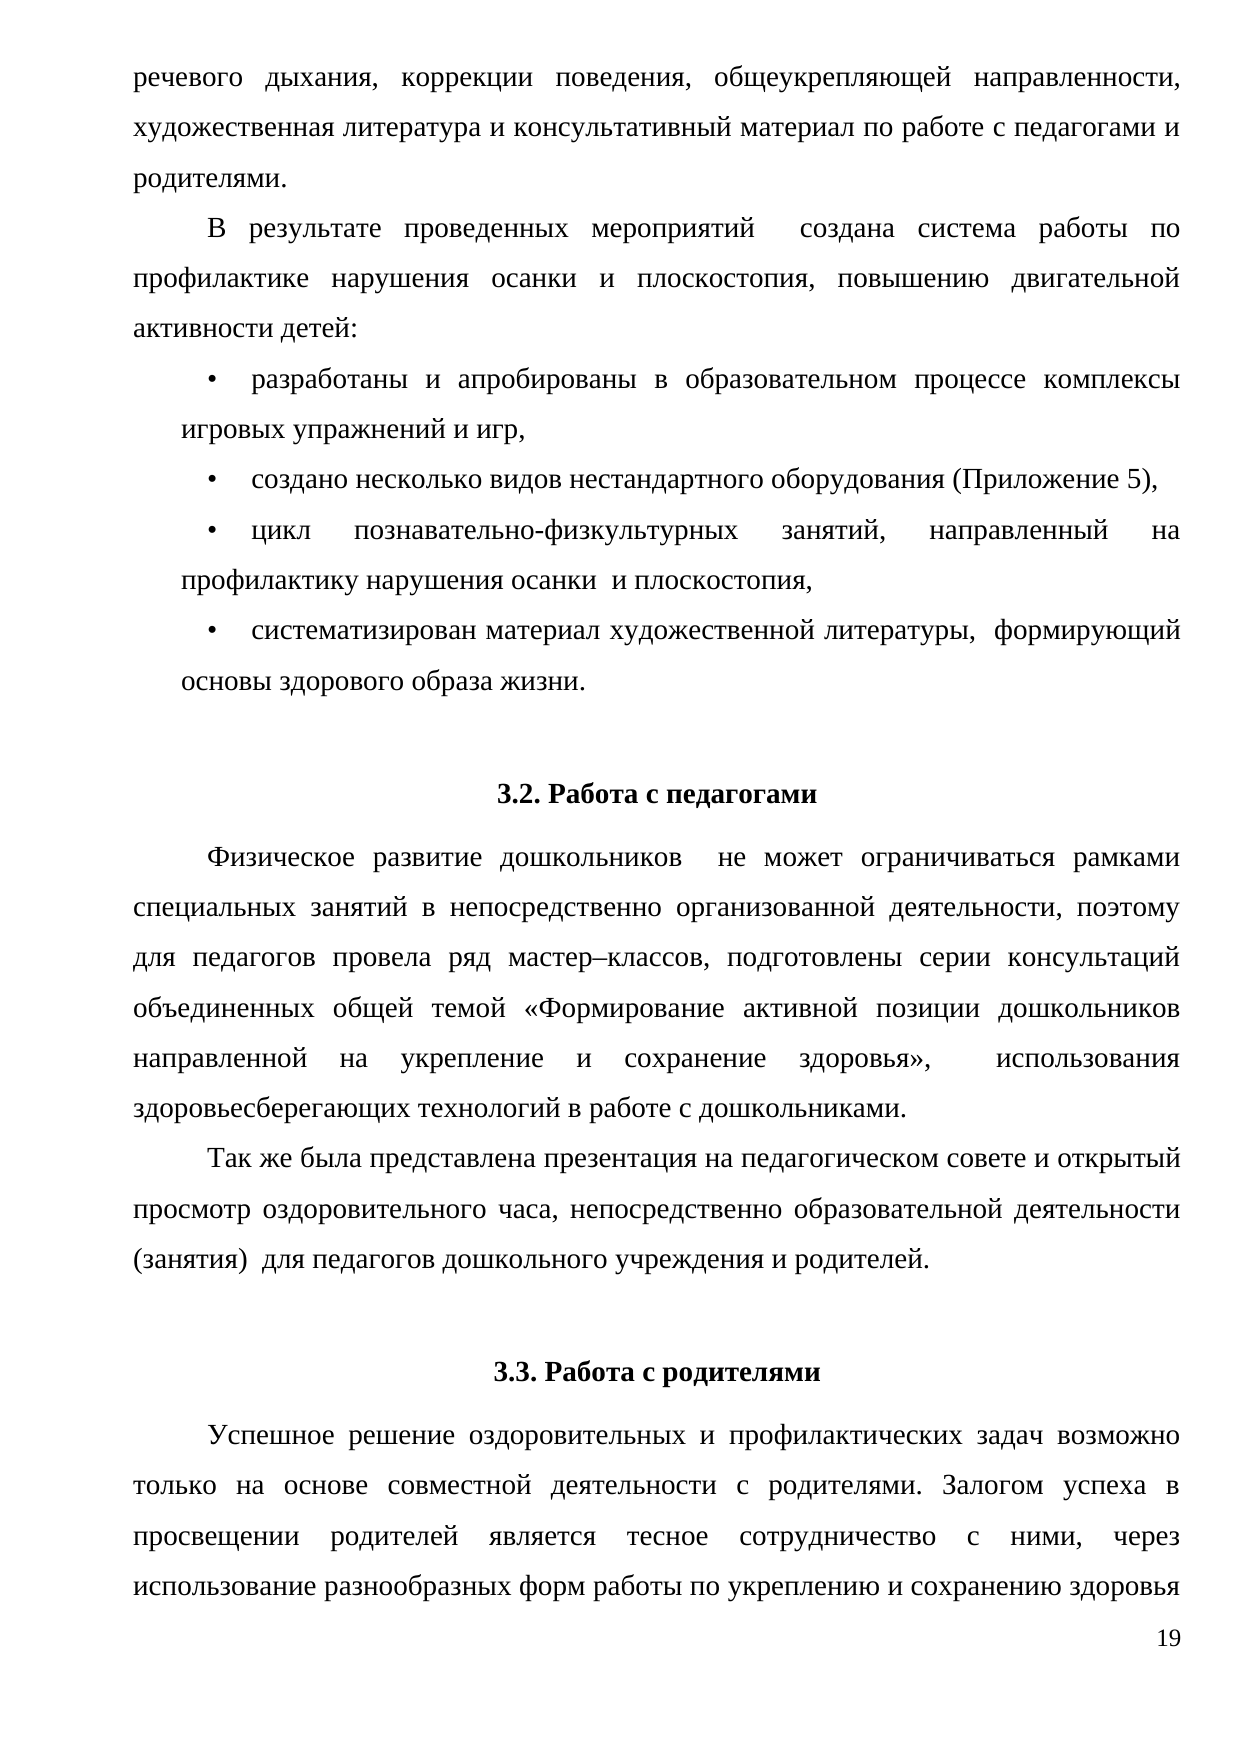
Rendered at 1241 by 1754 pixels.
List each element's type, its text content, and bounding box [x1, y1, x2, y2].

list создано несколько видов нестандартного оборудования (Приложение 5), [181, 462, 1181, 495]
list цикл познавательно-физкультурных занятий, направленный на профилактику нарушения осанки и плоскостопия, [181, 512, 1181, 596]
list разработаны и апробированы в образовательном процессе комплексы игровых упражнений и игр, [181, 361, 1181, 445]
text В результате проведенных мероприятий создана система работы по профилактике нарушения осанки и плоскостопия, повышению двигательной активности детей: [133, 210, 1181, 344]
list систематизирован материал художественной литературы, формирующий основы здорового образа жизни. [181, 612, 1181, 696]
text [133, 59, 1181, 193]
text Так же была представлена презентация на педагогическом совете и открытый просмотр оздоровительного часа, непосредственно образовательной деятельности (занятия) для педагогов дошкольного учреждения и родителей. [133, 1141, 1181, 1275]
text 3.3. Работа с родителями [133, 1354, 1181, 1388]
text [133, 1417, 1181, 1602]
text Физическое развитие дошкольников не может ограничиваться рамками специальных занятий в непосредственно организованной деятельности, поэтому для педагогов провела ряд мастер–классов, подготовлены серии консультаций объединенных общей темой «Формирование активной позиции дошкольников направленной на укрепление и сохранение здоровья», использования здоровьесберегающих технологий в работе с дошкольниками. [133, 839, 1181, 1124]
text 3.2. Работа с педагогами [133, 776, 1181, 809]
